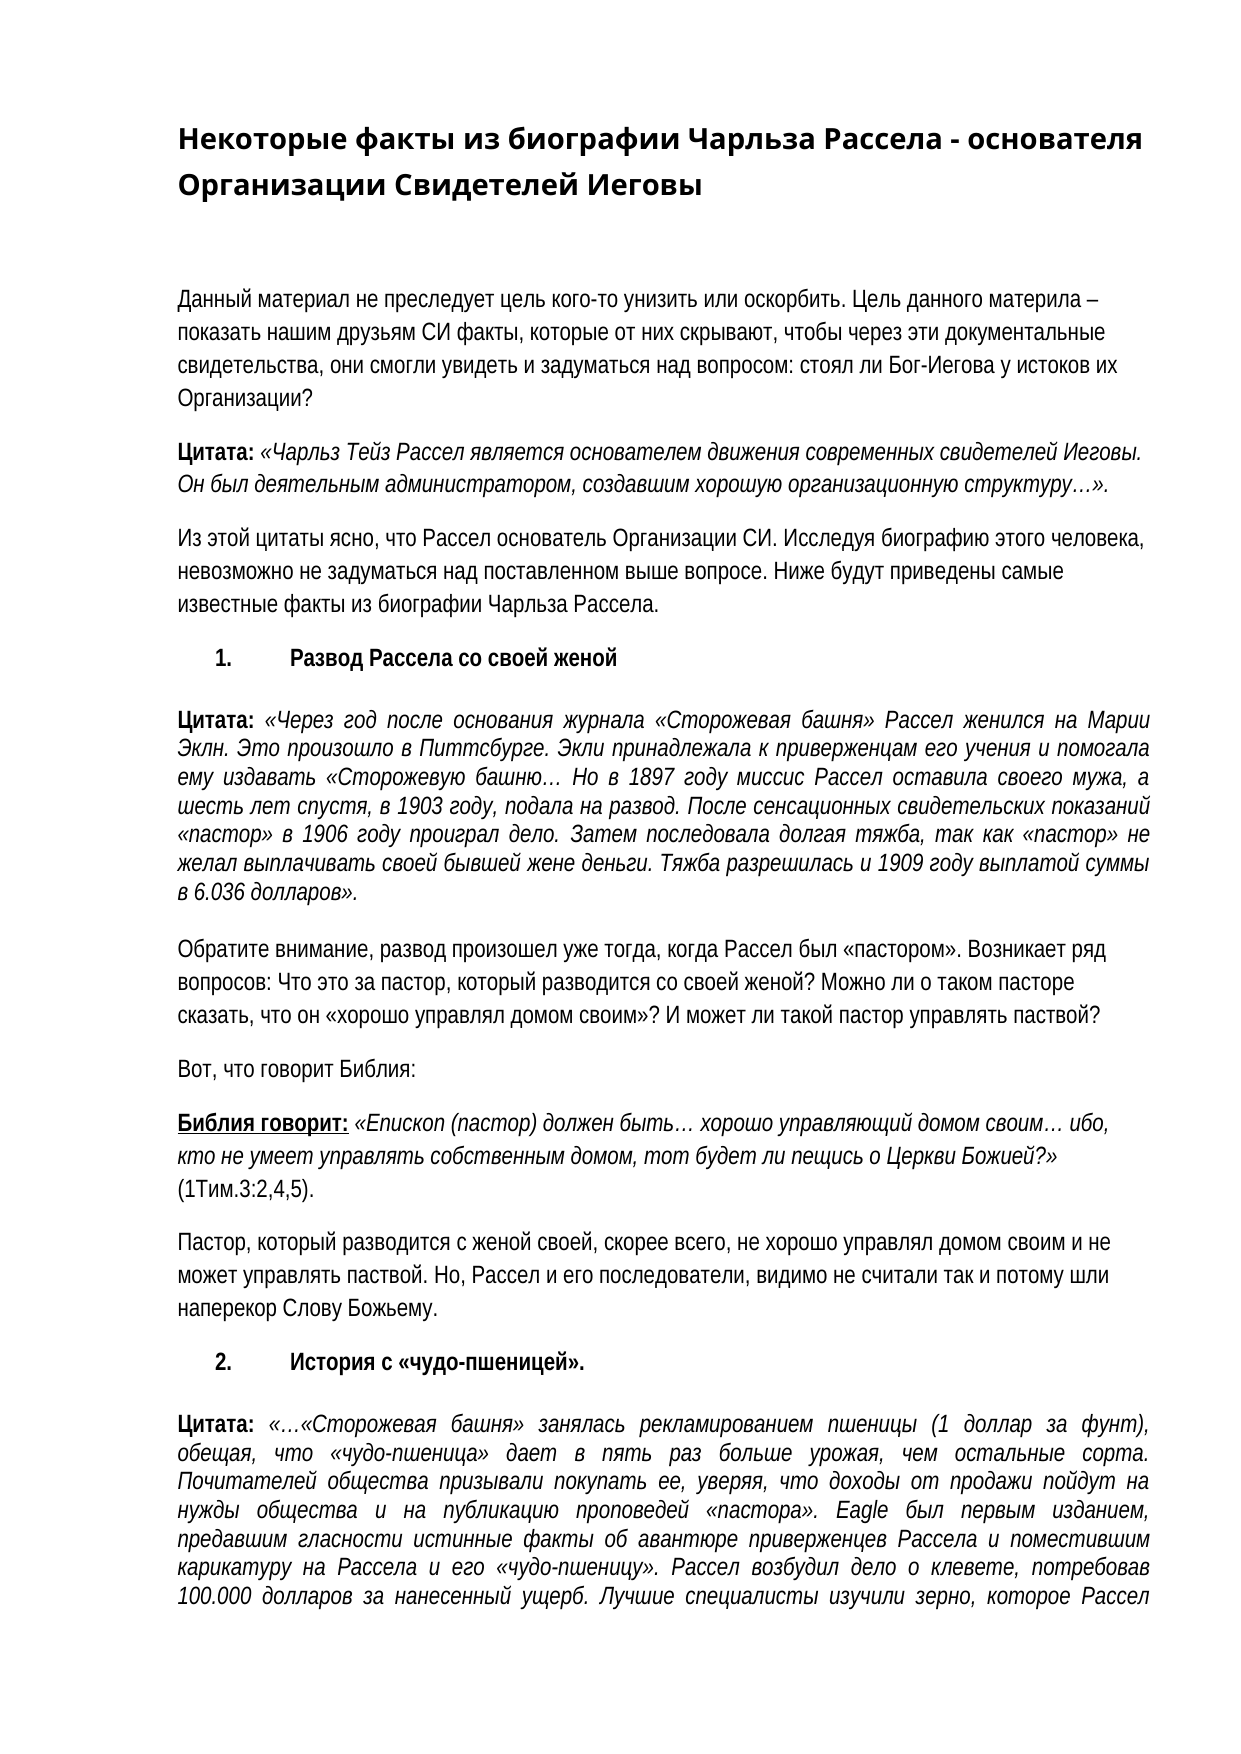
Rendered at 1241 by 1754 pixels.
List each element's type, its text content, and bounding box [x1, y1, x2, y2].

text Обратите внимание, развод произошел уже тогда, когда Рассел был «пастором». Возникает ряд вопросов: Что это за пастор, который разводится со своей женой? Можно ли о таком пасторе сказать, что он «хорошо управлял домом своим»? И может ли такой пастор управлять паствой? [177, 934, 1152, 1029]
text Пастор, который разводится с женой своей, скорее всего, не хорошо управлял домом своим и не может управлять паствой. Но, Рассел и его последователи, видимо не считали так и потому шли наперекор Слову Божьему. [177, 1227, 1152, 1322]
list Развод Рассела со своей женой [215, 643, 1152, 671]
text Вот, что говорит Библия: [177, 1054, 1152, 1083]
text Данный материал не преследует цель кого-то унизить или оскорбить. Цель данного материла – показать нашим друзьям СИ факты, которые от них скрывают, чтобы через эти документальные свидетельства, они смогли увидеть и задуматься над вопросом: стоял ли Бог-Иегова у истоков их Организации? [177, 284, 1152, 411]
list История с «чудо-пшеницей». [215, 1347, 1152, 1376]
text Цитата: «Чарльз Тейз Рассел является основателем движения современных свидетелей Иеговы. Он был деятельным администратором, создавшим хорошую организационную структуру…». [177, 436, 1152, 498]
text Из этой цитаты ясно, что Рассел основатель Организации СИ. Исследуя биографию этого человека, невозможно не задуматься над поставленном выше вопросе. Ниже будут приведены самые известные факты из биографии Чарльза Рассела. [177, 523, 1152, 618]
text Некоторые факты из биографии Чарльза Рассела - основателя Организации Свидетелей Иеговы [177, 118, 1152, 203]
text Библия говорит: «Епископ (пастор) должен быть… хорошо управляющий домом своим… ибо, кто не умеет управлять собственным домом, тот будет ли пещись о Церкви Божией?» (1Тим.3:2,4,5). [177, 1108, 1152, 1202]
text Цитата: «Через год после основания журнала «Сторожевая башня» Рассел женился на Марии Эклн. Это произошло в Питтсбурге. Экли принадлежала к приверженцам его учения и помогала ему издавать «Сторожевую башню… Но в 1897 году миссис Рассел оставила своего мужа, а шесть лет спустя, в 1903 году, подала на развод. После сенсационных свидетельских показаний «пастор» в 1906 году проиграл дело. Затем последовала долгая тяжба, так как «пастор» не желал выплачивать своей бывшей жене деньги. Тяжба разрешилась и 1909 году выплатой суммы в 6.036 долларов». [177, 705, 1152, 905]
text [177, 1409, 1152, 1609]
